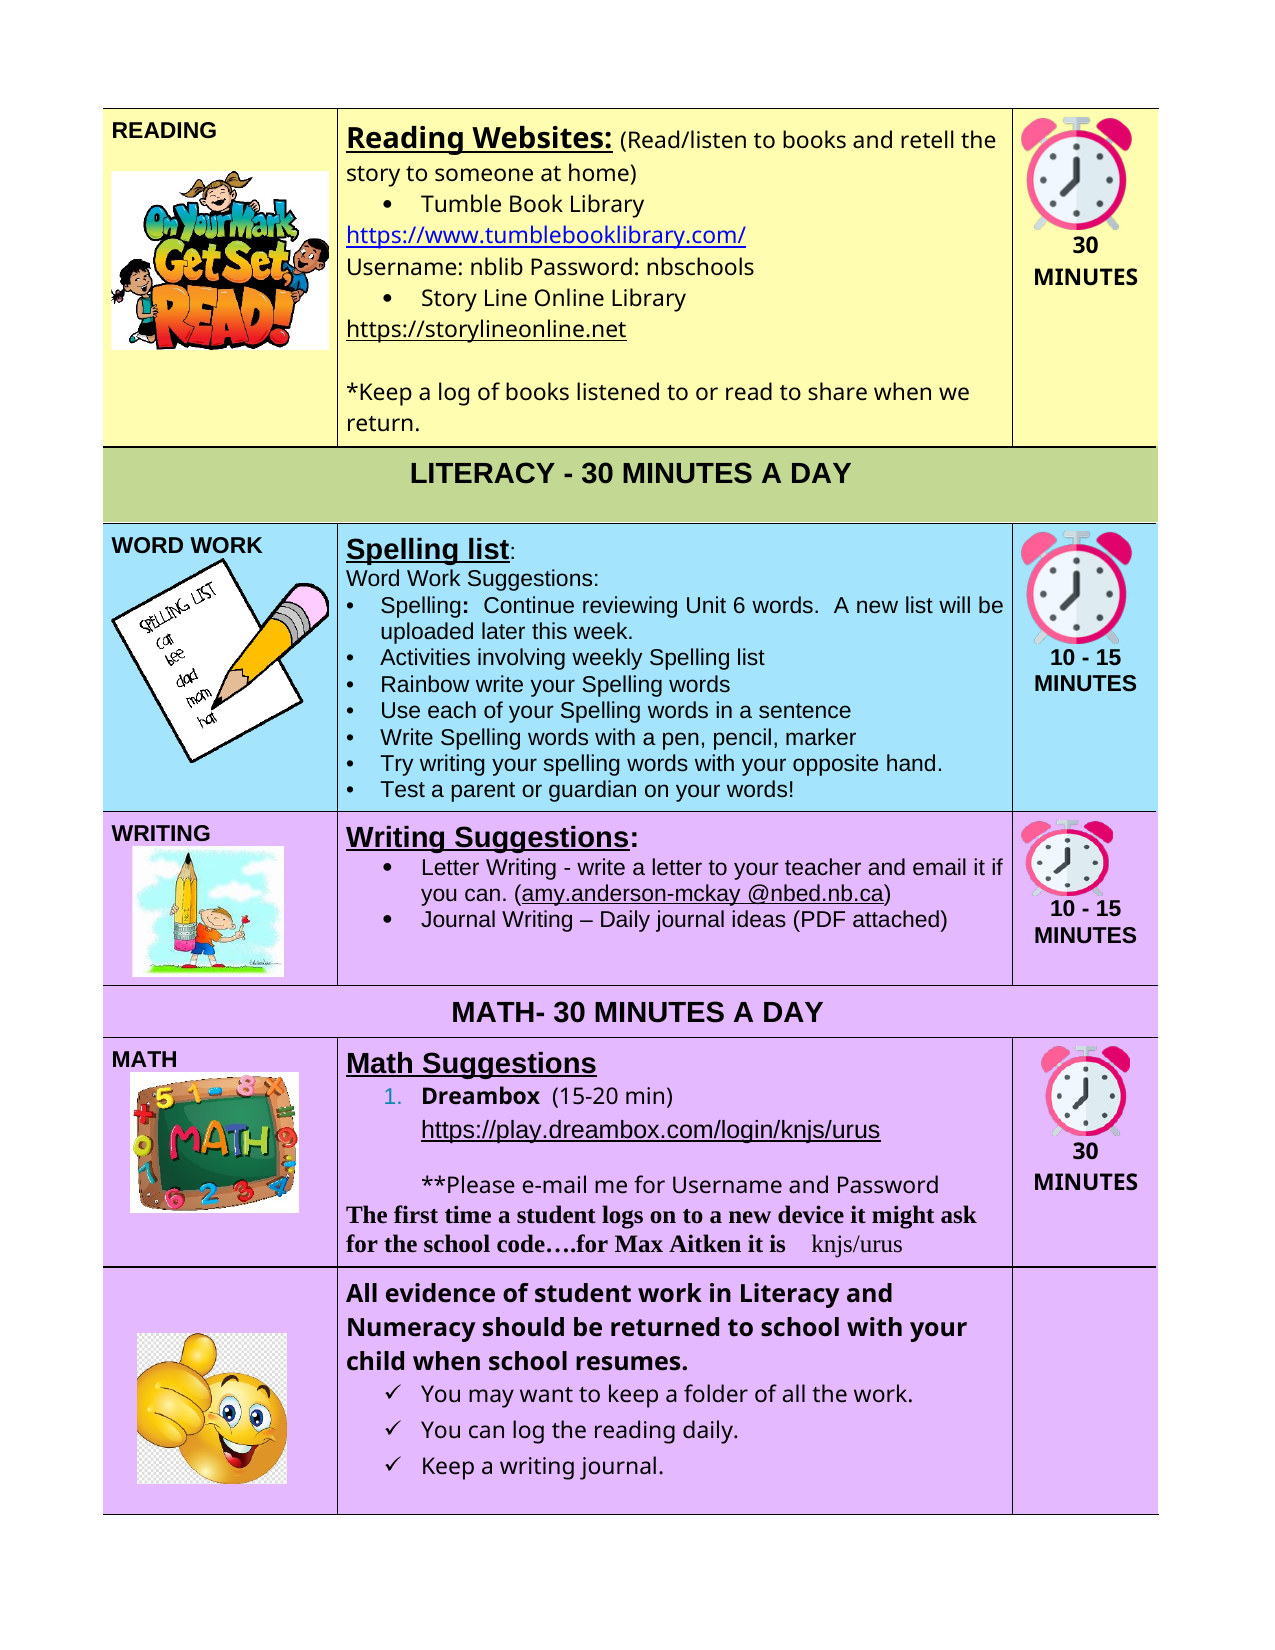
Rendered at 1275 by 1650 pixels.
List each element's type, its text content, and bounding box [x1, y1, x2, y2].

table_cell 10 - 15 MINUTES [1013, 811, 1158, 985]
table_cell WORD WORK [103, 524, 337, 811]
table_cell LITERACY - 30 MINUTES A DAY [103, 446, 1158, 522]
table_header READING [103, 109, 337, 446]
picture [111, 558, 329, 763]
table_cell Spelling list: Word Work Suggestions: Spelling: Continue reviewing Unit 6 words. A new list will be uploaded later this week. Activities involving weekly Spelling list Rainbow write your Spelling words Use each of your Spelling words in a sentence Write Spelling words with a pen, pencil, marker Try writing your spelling words with your opposite hand. Test a parent or guardian on your words! [338, 524, 1012, 811]
picture [1020, 117, 1133, 230]
table_cell MATH- 30 MINUTES A DAY [103, 986, 1158, 1037]
table_cell [1013, 1266, 1158, 1514]
table_header Reading Websites: (Read/listen to books and retell the story to someone at home) Tumble Book Library https://www.tumblebooklibrary.com/ Username: nblib Password: nbschools Story Line Online Library https://storylineonline.net *Keep a log of books listened to or read to share when we return. [338, 109, 1012, 446]
picture [111, 171, 329, 350]
picture [130, 1072, 299, 1213]
table_header 30 MINUTES [1013, 109, 1158, 446]
picture [137, 1333, 287, 1484]
table_cell 30 MINUTES [1013, 1038, 1158, 1266]
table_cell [338, 1268, 1012, 1514]
table_cell [103, 1268, 337, 1514]
picture [1020, 820, 1113, 896]
picture [132, 846, 284, 977]
table_cell 10 - 15 MINUTES [1013, 523, 1158, 811]
table_cell Writing Suggestions: Letter Writing - write a letter to your teacher and email it if you can. (amy.anderson-mckay @nbed.nb.ca) Journal Writing – Daily journal ideas (PDF attached) [338, 812, 1012, 985]
table_cell MATH [103, 1038, 337, 1266]
table_cell Math Suggestions Dreambox (15-20 min) https://play.dreambox.com/login/knjs/urus **Please e-mail me for Username and Password The first time a student logs on to a new device it might ask for the school code….for Max Aitken it is knjs/urus [338, 1038, 1012, 1266]
picture [1041, 1046, 1130, 1136]
table_cell WRITING [103, 812, 337, 985]
picture [1020, 531, 1133, 644]
